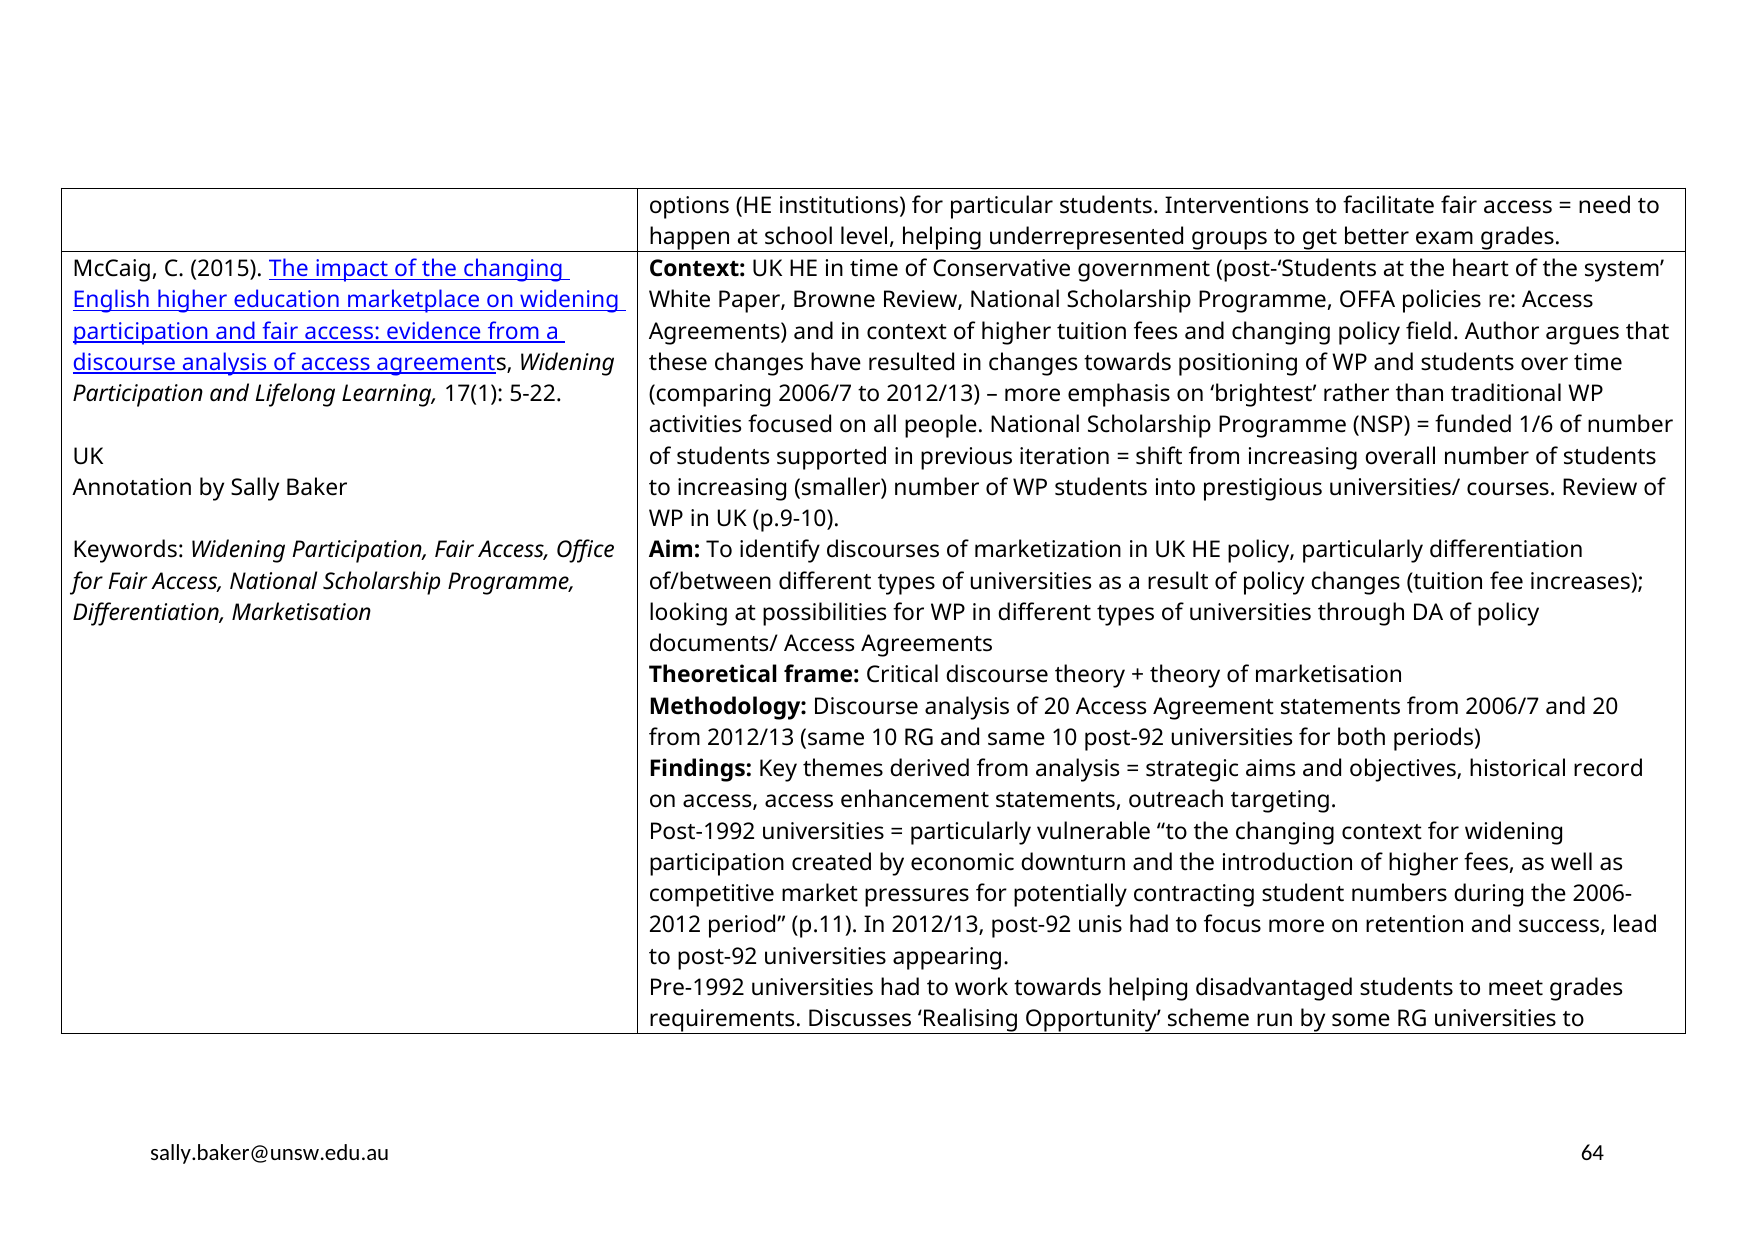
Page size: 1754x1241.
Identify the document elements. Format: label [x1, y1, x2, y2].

table_cell [638, 189, 1685, 251]
table_cell [62, 189, 637, 251]
table_cell [62, 252, 637, 1033]
table_cell [638, 252, 1685, 1033]
